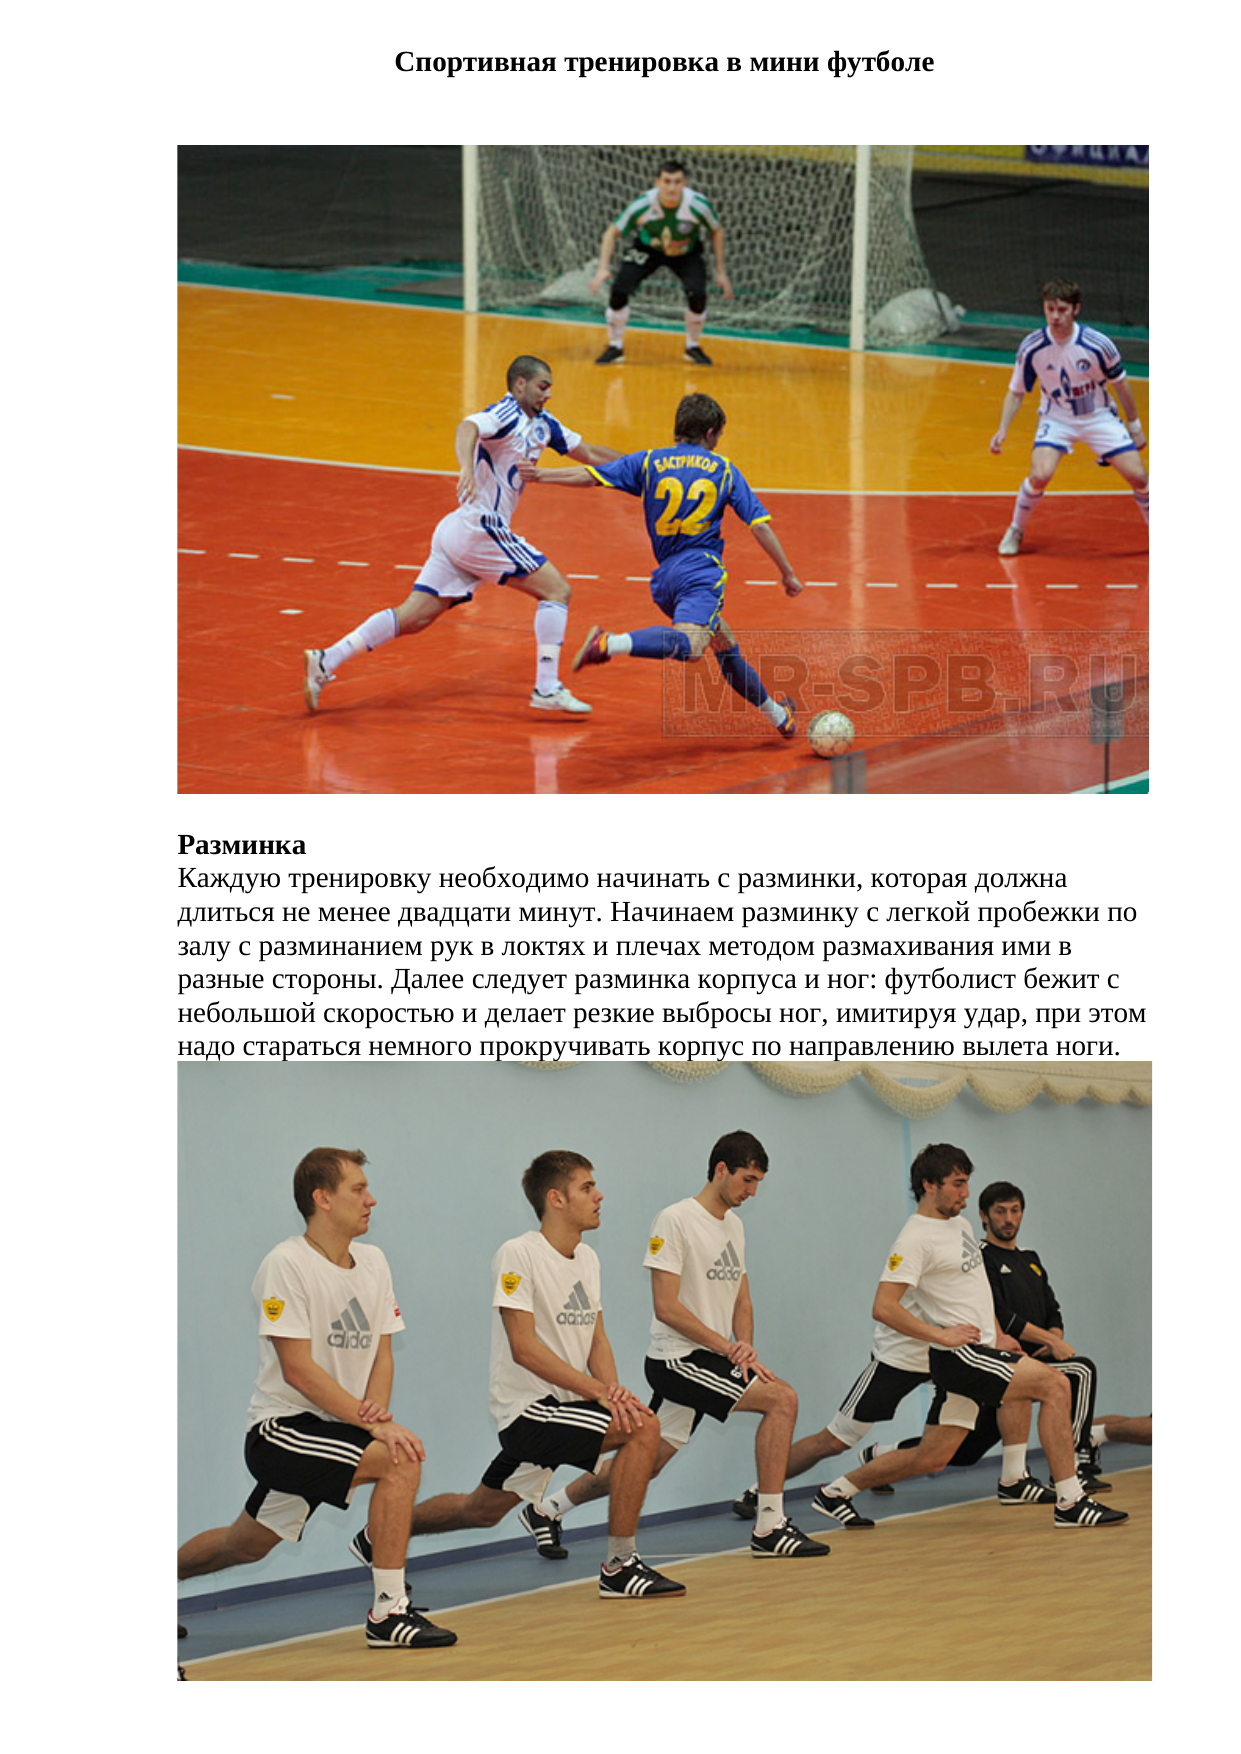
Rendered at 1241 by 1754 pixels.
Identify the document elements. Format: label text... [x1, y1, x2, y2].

text Спортивная тренировка в мини футболе [177, 44, 1152, 78]
text Каждую тренировку необходимо начинать с разминки, которая должна длиться не менее двадцати минут. Начинаем разминку с легкой пробежки по залу с разминанием рук в локтях и плечах методом размахивания ими в разные стороны. Далее следует разминка корпуса и ног: футболист бежит с небольшой скоростью и делает резкие выбросы ног, имитируя удар, при этом надо стараться немного прокручивать корпус по направлению вылета ноги. [177, 861, 1152, 1061]
picture [177, 145, 1149, 794]
picture [177, 1061, 1153, 1681]
text Разминка [177, 793, 1152, 861]
